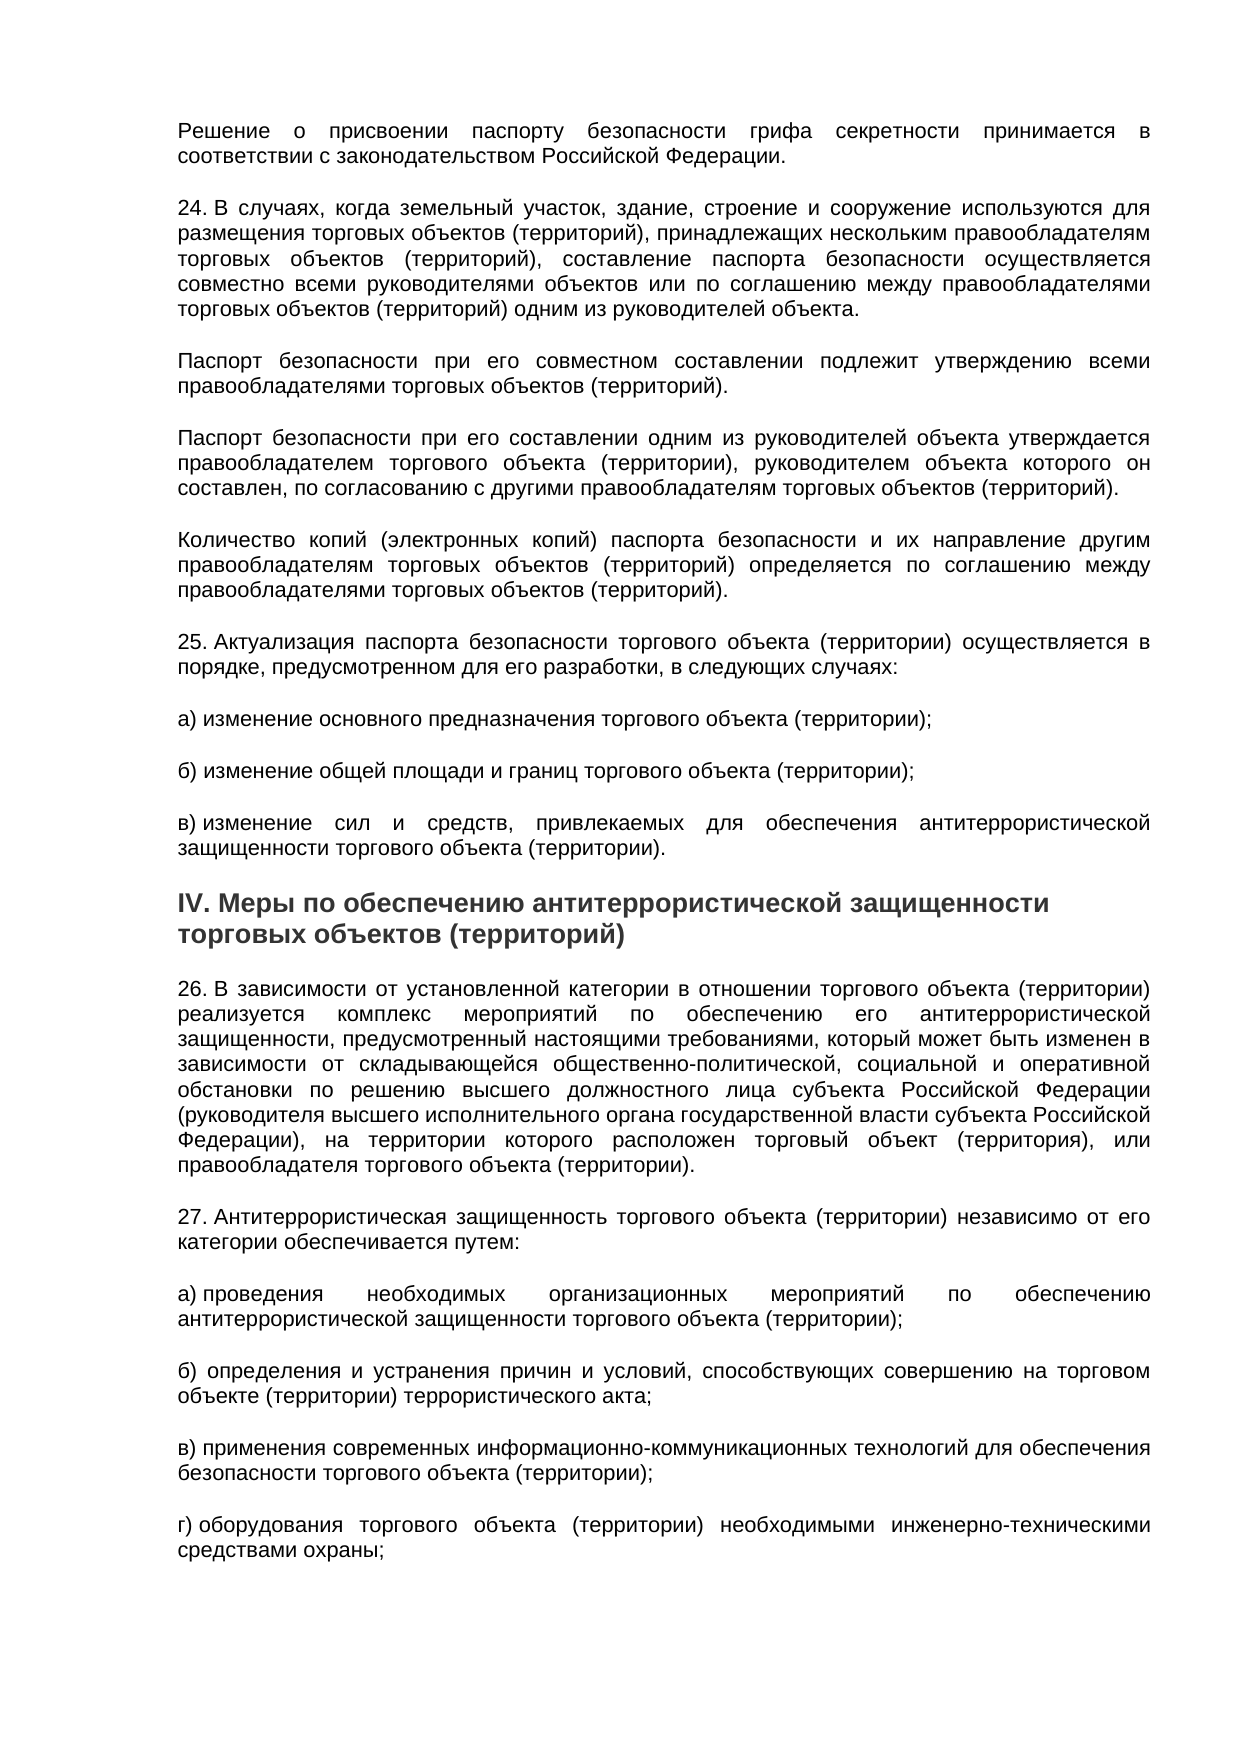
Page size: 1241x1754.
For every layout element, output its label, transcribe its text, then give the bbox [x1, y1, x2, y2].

text Решение о присвоении паспорту безопасности грифа секретности принимается в соответствии с законодательством Российской Федерации. [177, 118, 1152, 168]
text а) проведения необходимых организационных мероприятий по обеспечению антитеррористической защищенности торгового объекта (территории); [177, 1281, 1152, 1331]
text Паспорт безопасности при его совместном составлении подлежит утверждению всеми правообладателями торговых объектов (территорий). [177, 348, 1152, 398]
text в) изменение сил и средств, привлекаемых для обеспечения антитеррористической защищенности торгового объекта (территории). [177, 809, 1152, 860]
text а) изменение основного предназначения торгового объекта (территории); [177, 706, 1152, 731]
text Количество копий (электронных копий) паспорта безопасности и их направление другим правообладателям торговых объектов (территорий) определяется по соглашению между правообладателями торговых объектов (территорий). [177, 527, 1152, 602]
text 24. В случаях, когда земельный участок, здание, строение и сооружение используются для размещения торговых объектов (территорий), принадлежащих нескольким правообладателям торговых объектов (территорий), составление паспорта безопасности осуществляется совместно всеми руководителями объектов или по соглашению между правообладателями торговых объектов (территорий) одним из руководителей объекта. [177, 195, 1152, 321]
text в) применения современных информационно-коммуникационных технологий для обеспечения безопасности торгового объекта (территории); [177, 1435, 1152, 1485]
text Паспорт безопасности при его составлении одним из руководителей объекта утверждается правообладателем торгового объекта (территории), руководителем объекта которого он составлен, по согласованию с другими правообладателям торговых объектов (территорий). [177, 425, 1152, 500]
text г) оборудования торгового объекта (территории) необходимыми инженерно-техническими средствами охраны; [177, 1512, 1152, 1562]
text 26. В зависимости от установленной категории в отношении торгового объекта (территории) реализуется комплекс мероприятий по обеспечению его антитеррористической защищенности, предусмотренный настоящими требованиями, который может быть изменен в зависимости от складывающейся общественно-политической, социальной и оперативной обстановки по решению высшего должностного лица субъекта Российской Федерации (руководителя высшего исполнительного органа государственной власти субъекта Российской Федерации), на территории которого расположен торговый объект (территория), или правообладателя торгового объекта (территории). [177, 976, 1152, 1177]
text 25. Актуализация паспорта безопасности торгового объекта (территории) осуществляется в порядке, предусмотренном для его разработки, в следующих случаях: [177, 629, 1152, 679]
text б) изменение общей площади и границ торгового объекта (территории); [177, 758, 1152, 783]
text 27. Антитеррористическая защищенность торгового объекта (территории) независимо от его категории обеспечивается путем: [177, 1204, 1152, 1254]
text б) определения и устранения причин и условий, способствующих совершению на торговом объекте (территории) террористического акта; [177, 1358, 1152, 1408]
text IV. Меры по обеспечению антитеррористической защищенности торговых объектов (территорий) [177, 887, 1152, 949]
